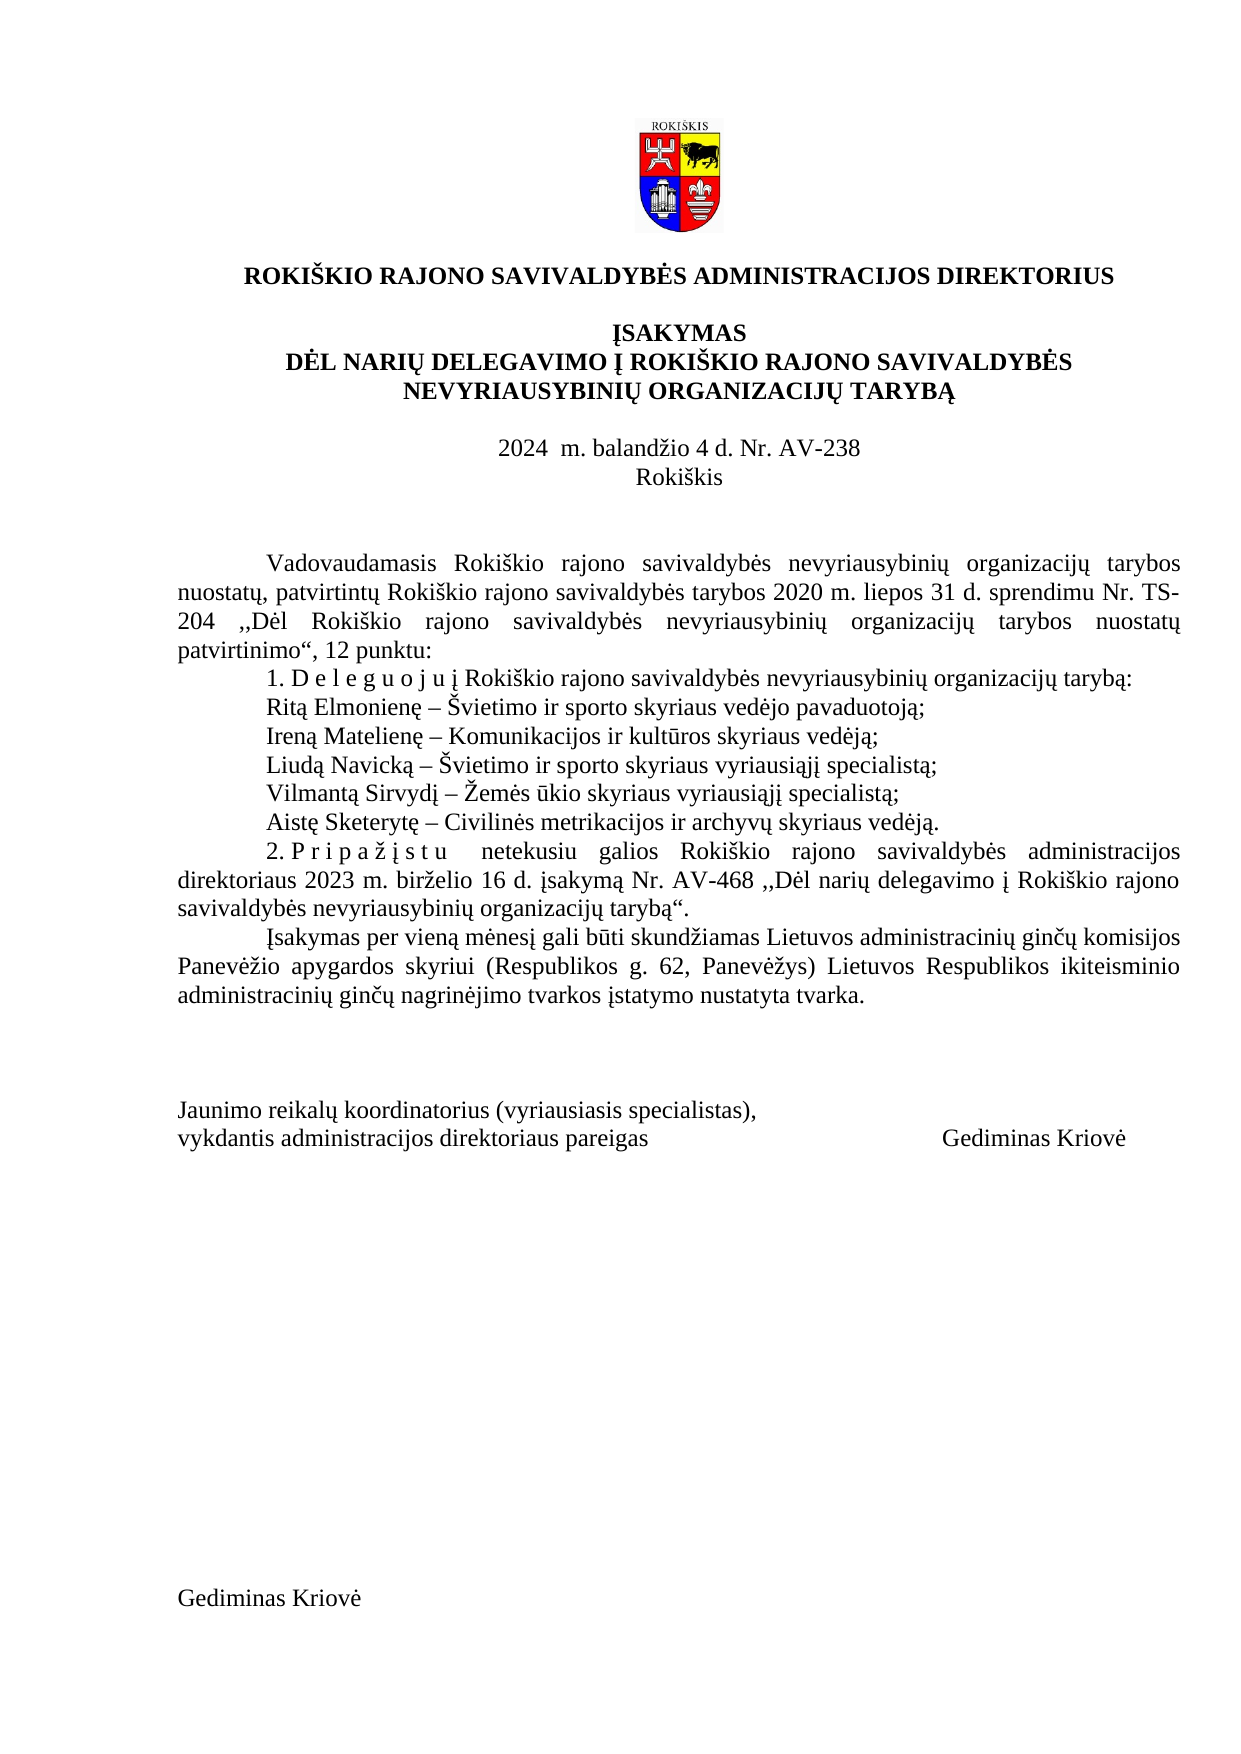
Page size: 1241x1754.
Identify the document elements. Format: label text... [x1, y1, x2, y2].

text ĮSAKYMAS [177, 318, 1181, 347]
text Rokiškis [177, 462, 1181, 491]
text Vadovaudamasis Rokiškio rajono savivaldybės nevyriausybinių organizacijų tarybos nuostatų, patvirtintų Rokiškio rajono savivaldybės tarybos 2020 m. liepos 31 d. sprendimu Nr. TS-204 ,,Dėl Rokiškio rajono savivaldybės nevyriausybinių organizacijų tarybos nuostatų patvirtinimo“, 12 punktu: [177, 548, 1181, 663]
text DĖL NARIŲ DELEGAVIMO Į ROKIŠKIO RAJONO SAVIVALDYBĖS NEVYRIAUSYBINIŲ ORGANIZACIJŲ TARYBĄ [177, 347, 1181, 405]
text Gediminas Kriovė [177, 1583, 1181, 1612]
text Liudą Navicką – Švietimo ir sporto skyriaus vyriausiąjį specialistą; [177, 750, 1181, 778]
picture [634, 118, 724, 233]
text ROKIŠKIO RAJONO SAVIVALDYBĖS ADMINISTRACIJOS DIREKTORIUS [177, 261, 1181, 290]
text Vilmantą Sirvydį – Žemės ūkio skyriaus vyriausiąjį specialistą; [177, 778, 1181, 807]
text Jaunimo reikalų koordinatorius (vyriausiasis specialistas), [177, 1095, 1181, 1123]
text 1. D e l e g u o j u į Rokiškio rajono savivaldybės nevyriausybinių organizacijų tarybą: [177, 663, 1181, 692]
text vykdantis administracijos direktoriaus pareigas Gediminas Kriovė [177, 1123, 1181, 1152]
text Aistę Sketerytę – Civilinės metrikacijos ir archyvų skyriaus vedėją. [177, 807, 1181, 836]
text Įsakymas per vieną mėnesį gali būti skundžiamas Lietuvos administracinių ginčų komisijos Panevėžio apygardos skyriui (Respublikos g. 62, Panevėžys) Lietuvos Respublikos ikiteisminio administracinių ginčų nagrinėjimo tvarkos įstatymo nustatyta tvarka. [177, 922, 1181, 1008]
text 2.Pripažįstu netekusiu galios Rokiškio rajono savivaldybės administracijos direktoriaus 2023 m. birželio 16 d. įsakymą Nr. AV-468 ,,Dėl narių delegavimo į Rokiškio rajono savivaldybės nevyriausybinių organizacijų tarybą“. [177, 836, 1181, 922]
text 2024 m. balandžio 4 d. Nr. AV-238 [177, 433, 1181, 462]
text Ritą Elmonienę – Švietimo ir sporto skyriaus vedėjo pavaduotoją; [177, 692, 1181, 721]
text Ireną Matelienę – Komunikacijos ir kultūros skyriaus vedėją; [177, 721, 1181, 750]
